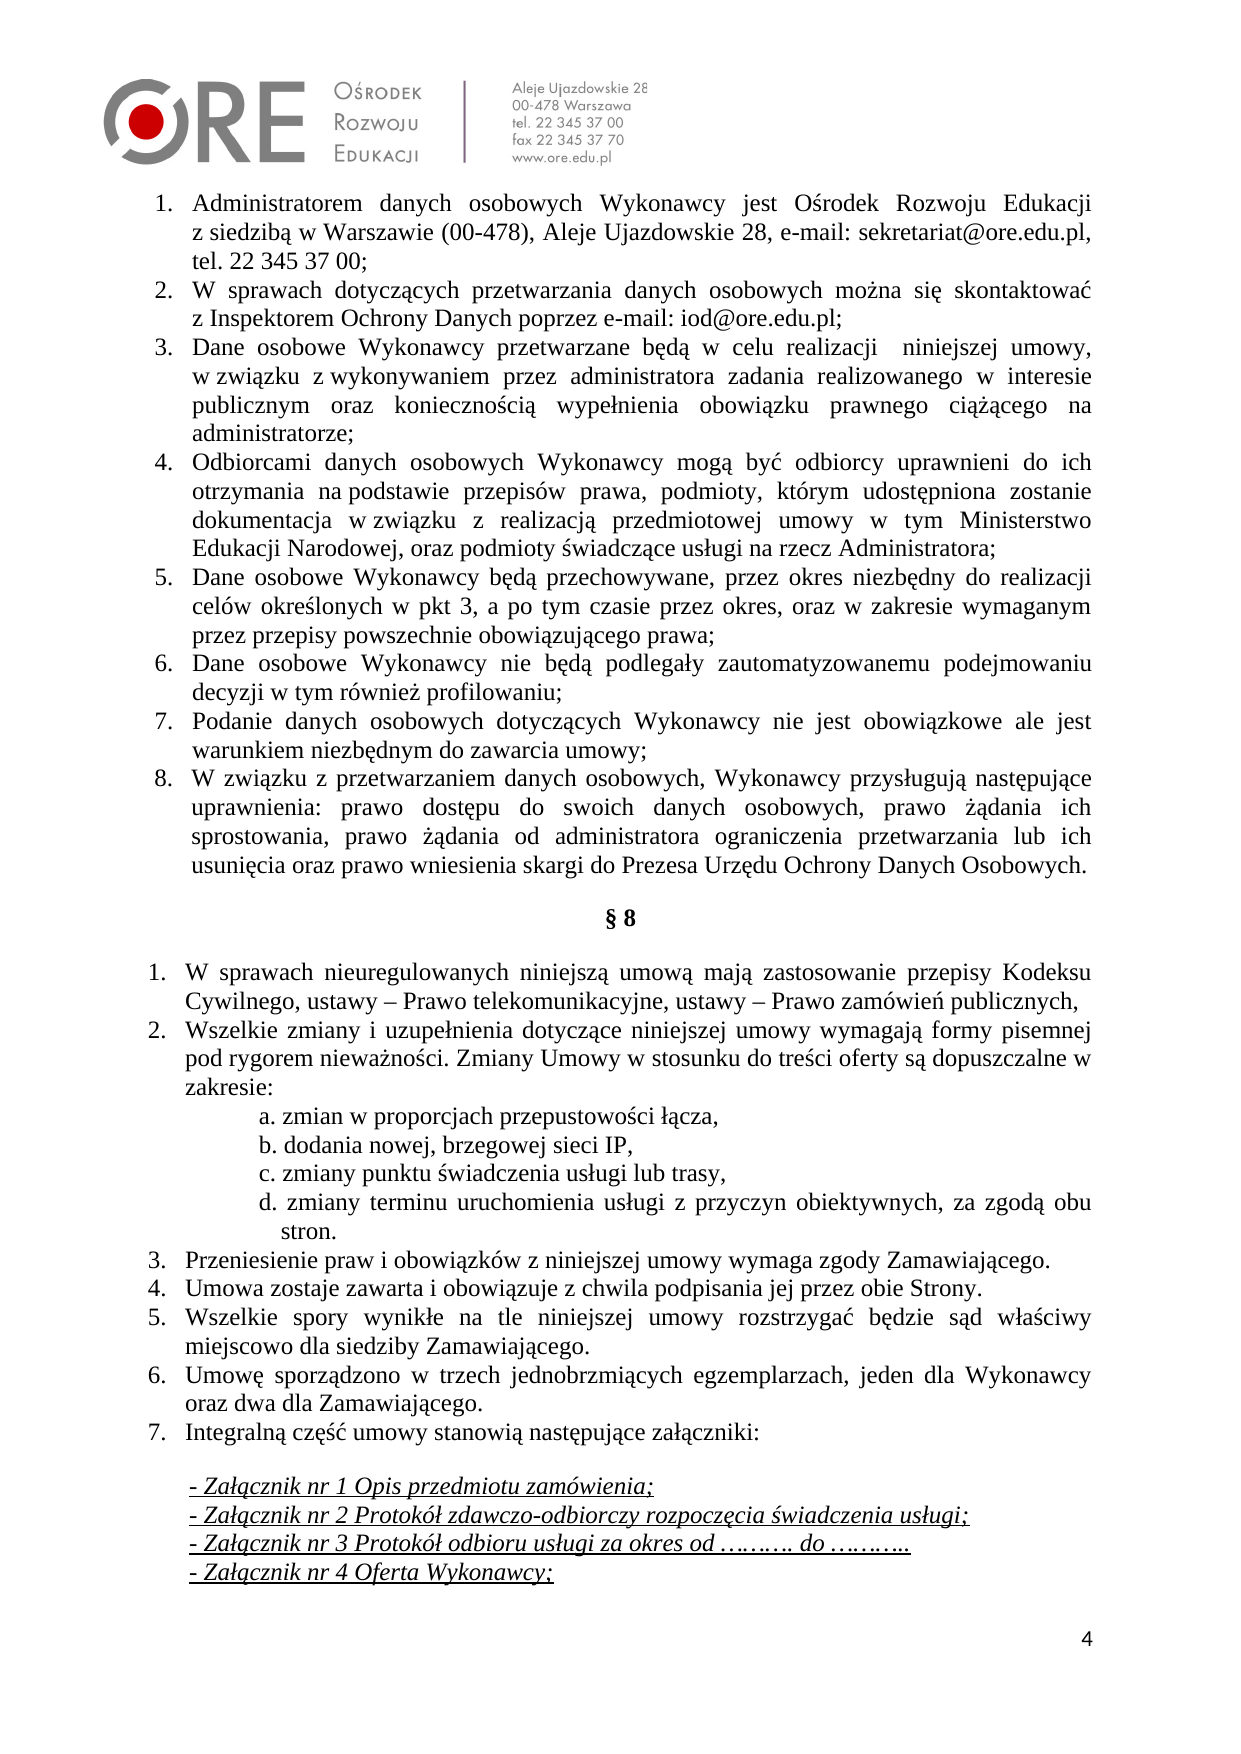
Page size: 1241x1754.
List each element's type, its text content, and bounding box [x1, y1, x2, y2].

text § 8 [148, 903, 1093, 932]
text d. zmiany terminu uruchomienia usługi z przyczyn obiektywnych, za zgodą obu stron. [258, 1187, 1093, 1245]
list Odbiorcami danych osobowych Wykonawcy mogą być odbiorcy uprawnieni do ich otrzymania na podstawie przepisów prawa, podmioty, którym udostępniona zostanie dokumentacja w związku z realizacją przedmiotowej umowy w tym Ministerstwo Edukacji Narodowej, oraz podmioty świadczące usługi na rzecz Administratora; [154, 447, 1093, 562]
list Umowę sporządzono w trzech jednobrzmiących egzemplarzach, jeden dla Wykonawcy oraz dwa dla Zamawiającego. [148, 1360, 1093, 1417]
list Dane osobowe Wykonawcy przetwarzane będą w celu realizacji niniejszej umowy, w związku z wykonywaniem przez administratora zadania realizowanego w interesie publicznym oraz koniecznością wypełnienia obowiązku prawnego ciążącego na administratorze; [154, 332, 1093, 447]
list Administratorem danych osobowych Wykonawcy jest Ośrodek Rozwoju Edukacji z siedzibą w Warszawie (00-478), Aleje Ujazdowskie 28, e-mail: sekretariat@ore.edu.pl, tel. 22 345 37 00; [154, 188, 1093, 275]
text - Załącznik nr 2 Protokół zdawczo-odbiorczy rozpoczęcia świadczenia usługi; [189, 1500, 1092, 1528]
text b. dodania nowej, brzegowej sieci IP, [258, 1130, 1093, 1158]
list Wszelkie spory wynikłe na tle niniejszej umowy rozstrzygać będzie sąd właściwy miejscowo dla siedziby Zamawiającego. [148, 1302, 1093, 1360]
list Umowa zostaje zawarta i obowiązuje z chwila podpisania jej przez obie Strony. [148, 1273, 1093, 1302]
text a. zmian w proporcjach przepustowości łącza, [258, 1101, 1093, 1130]
list W sprawach nieuregulowanych niniejszą umową mają zastosowanie przepisy Kodeksu Cywilnego, ustawy – Prawo telekomunikacyjne, ustawy – Prawo zamówień publicznych, [148, 957, 1093, 1015]
list W związku z przetwarzaniem danych osobowych, Wykonawcy przysługują następujące uprawnienia: prawo dostępu do swoich danych osobowych, prawo żądania ich sprostowania, prawo żądania od administratora ograniczenia przetwarzania lub ich usunięcia oraz prawo wniesienia skargi do Prezesa Urzędu Ochrony Danych Osobowych. [154, 763, 1093, 878]
picture [103, 79, 648, 166]
text - Załącznik nr 4 Oferta Wykonawcy; [189, 1557, 1092, 1586]
list Przeniesienie praw i obowiązków z niniejszej umowy wymaga zgody Zamawiającego. [148, 1245, 1093, 1273]
list Integralną część umowy stanowią następujące załączniki: [148, 1417, 1093, 1446]
list Dane osobowe Wykonawcy nie będą podlegały zautomatyzowanemu podejmowaniu decyzji w tym również profilowaniu; [154, 648, 1093, 706]
text c. zmiany punktu świadczenia usługi lub trasy, [258, 1158, 1093, 1187]
text - Załącznik nr 3 Protokół odbioru usługi za okres od ………. do ……….. [189, 1528, 1092, 1557]
list W sprawach dotyczących przetwarzania danych osobowych można się skontaktować z Inspektorem Ochrony Danych poprzez e-mail: iod@ore.edu.pl; [154, 275, 1093, 332]
list Podanie danych osobowych dotyczących Wykonawcy nie jest obowiązkowe ale jest warunkiem niezbędnym do zawarcia umowy; [154, 706, 1093, 763]
list Wszelkie zmiany i uzupełnienia dotyczące niniejszej umowy wymagają formy pisemnej pod rygorem nieważności. Zmiany Umowy w stosunku do treści oferty są dopuszczalne w zakresie: [148, 1015, 1093, 1101]
list Dane osobowe Wykonawcy będą przechowywane, przez okres niezbędny do realizacji celów określonych w pkt 3, a po tym czasie przez okres, oraz w zakresie wymaganym przez przepisy powszechnie obowiązującego prawa; [154, 562, 1093, 648]
text - Załącznik nr 1 Opis przedmiotu zamówienia; [189, 1471, 1092, 1500]
